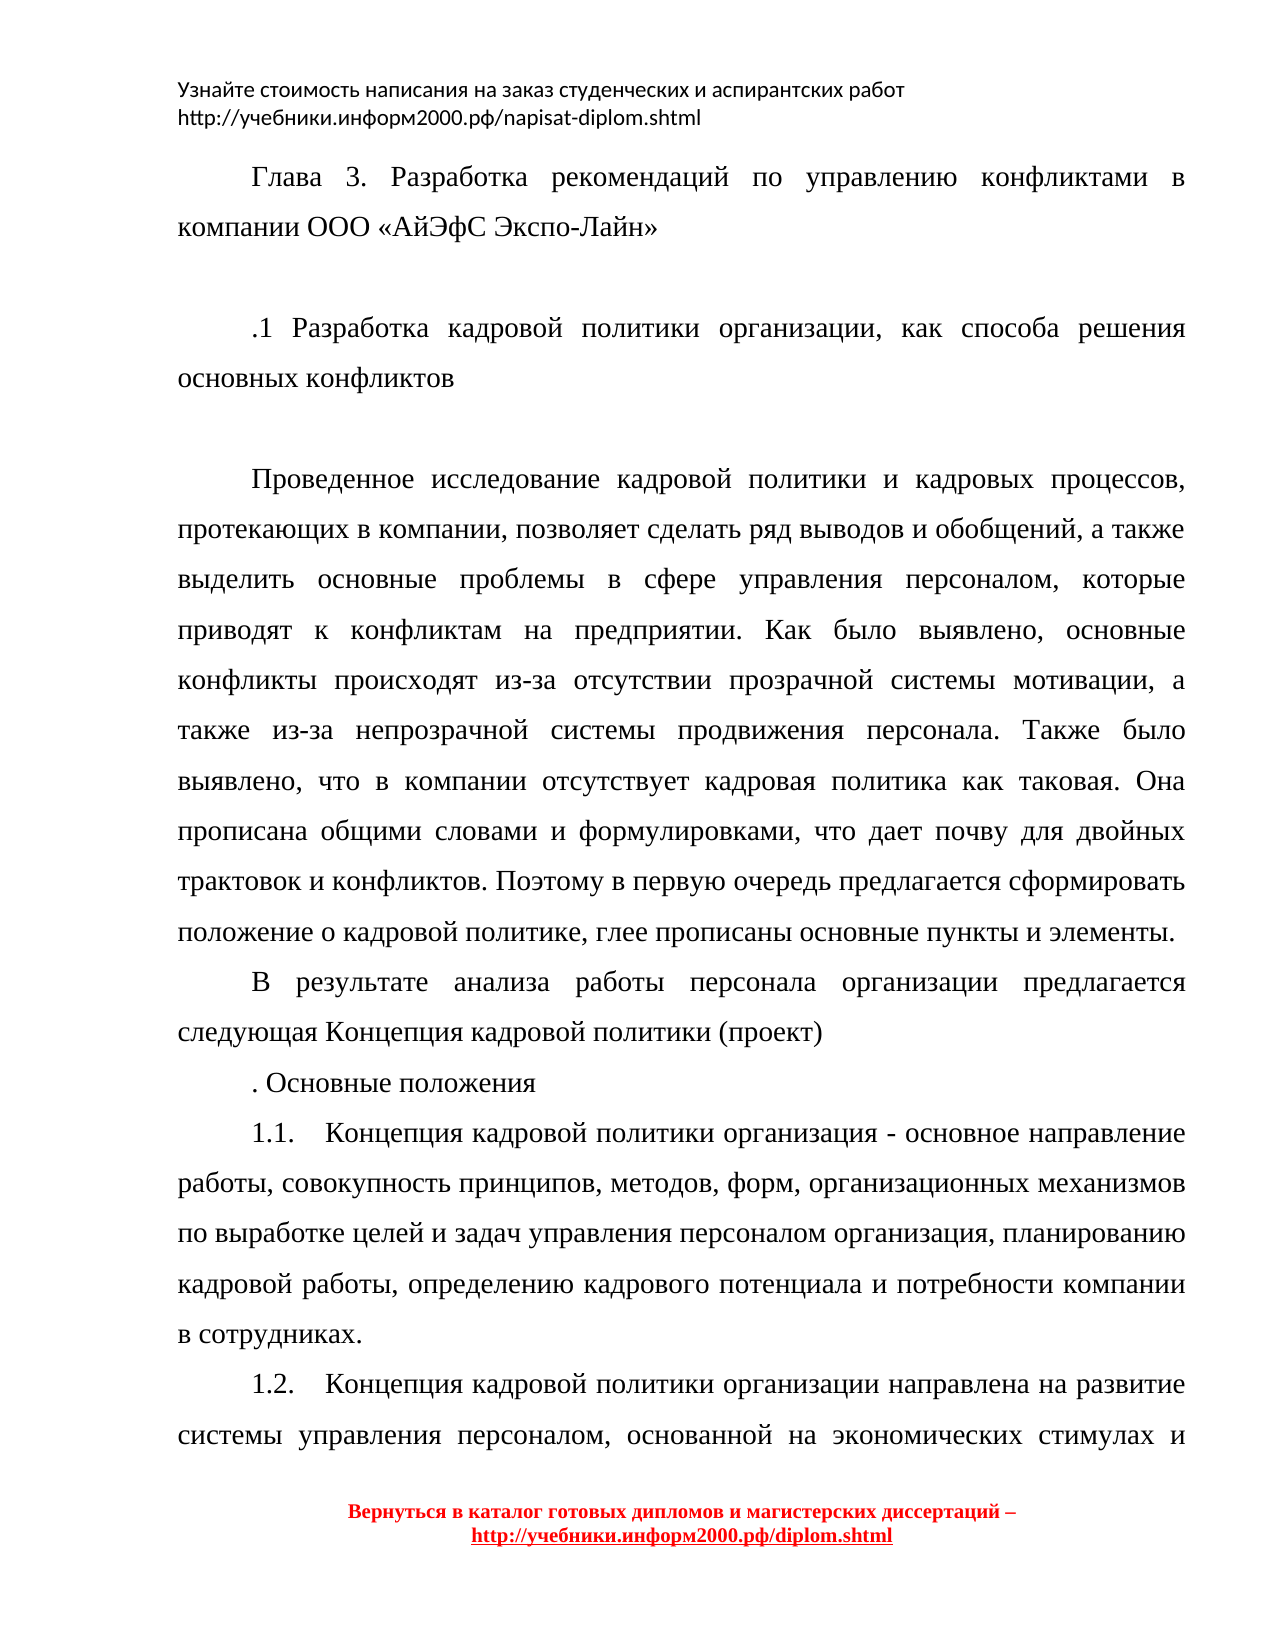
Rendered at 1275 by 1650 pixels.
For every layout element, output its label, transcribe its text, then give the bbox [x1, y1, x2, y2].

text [177, 1367, 1186, 1450]
text .1 Разработка кадровой политики организации, как способа решения основных конфликтов [177, 310, 1186, 394]
text . Основные положения [177, 1065, 1186, 1098]
text Глава 3. Разработка рекомендаций по управлению конфликтами в компании ООО «АйЭфС Экспо-Лайн» [177, 159, 1186, 243]
text Проведенное исследование кадровой политики и кадровых процессов, протекающих в компании, позволяет сделать ряд выводов и обобщений, а также выделить основные проблемы в сфере управления персоналом, которые приводят к конфликтам на предприятии. Как было выявлено, основные конфликты происходят из-за отсутствии прозрачной системы мотивации, а также из-за непрозрачной системы продвижения персонала. Также было выявлено, что в компании отсутствует кадровая политика как таковая. Она прописана общими словами и формулировками, что дает почву для двойных трактовок и конфликтов. Поэтому в первую очередь предлагается сформировать положение о кадровой политике, глее прописаны основные пункты и элементы. [177, 461, 1186, 947]
text 1.1. Концепция кадровой политики организация - основное направление работы, совокупность принципов, методов, форм, организационных механизмов по выработке целей и задач управления персоналом организация, планированию кадровой работы, определению кадрового потенциала и потребности компании в сотрудниках. [177, 1115, 1186, 1350]
text В результате анализа работы персонала организации предлагается следующая Концепция кадровой политики (проект) [177, 964, 1186, 1048]
